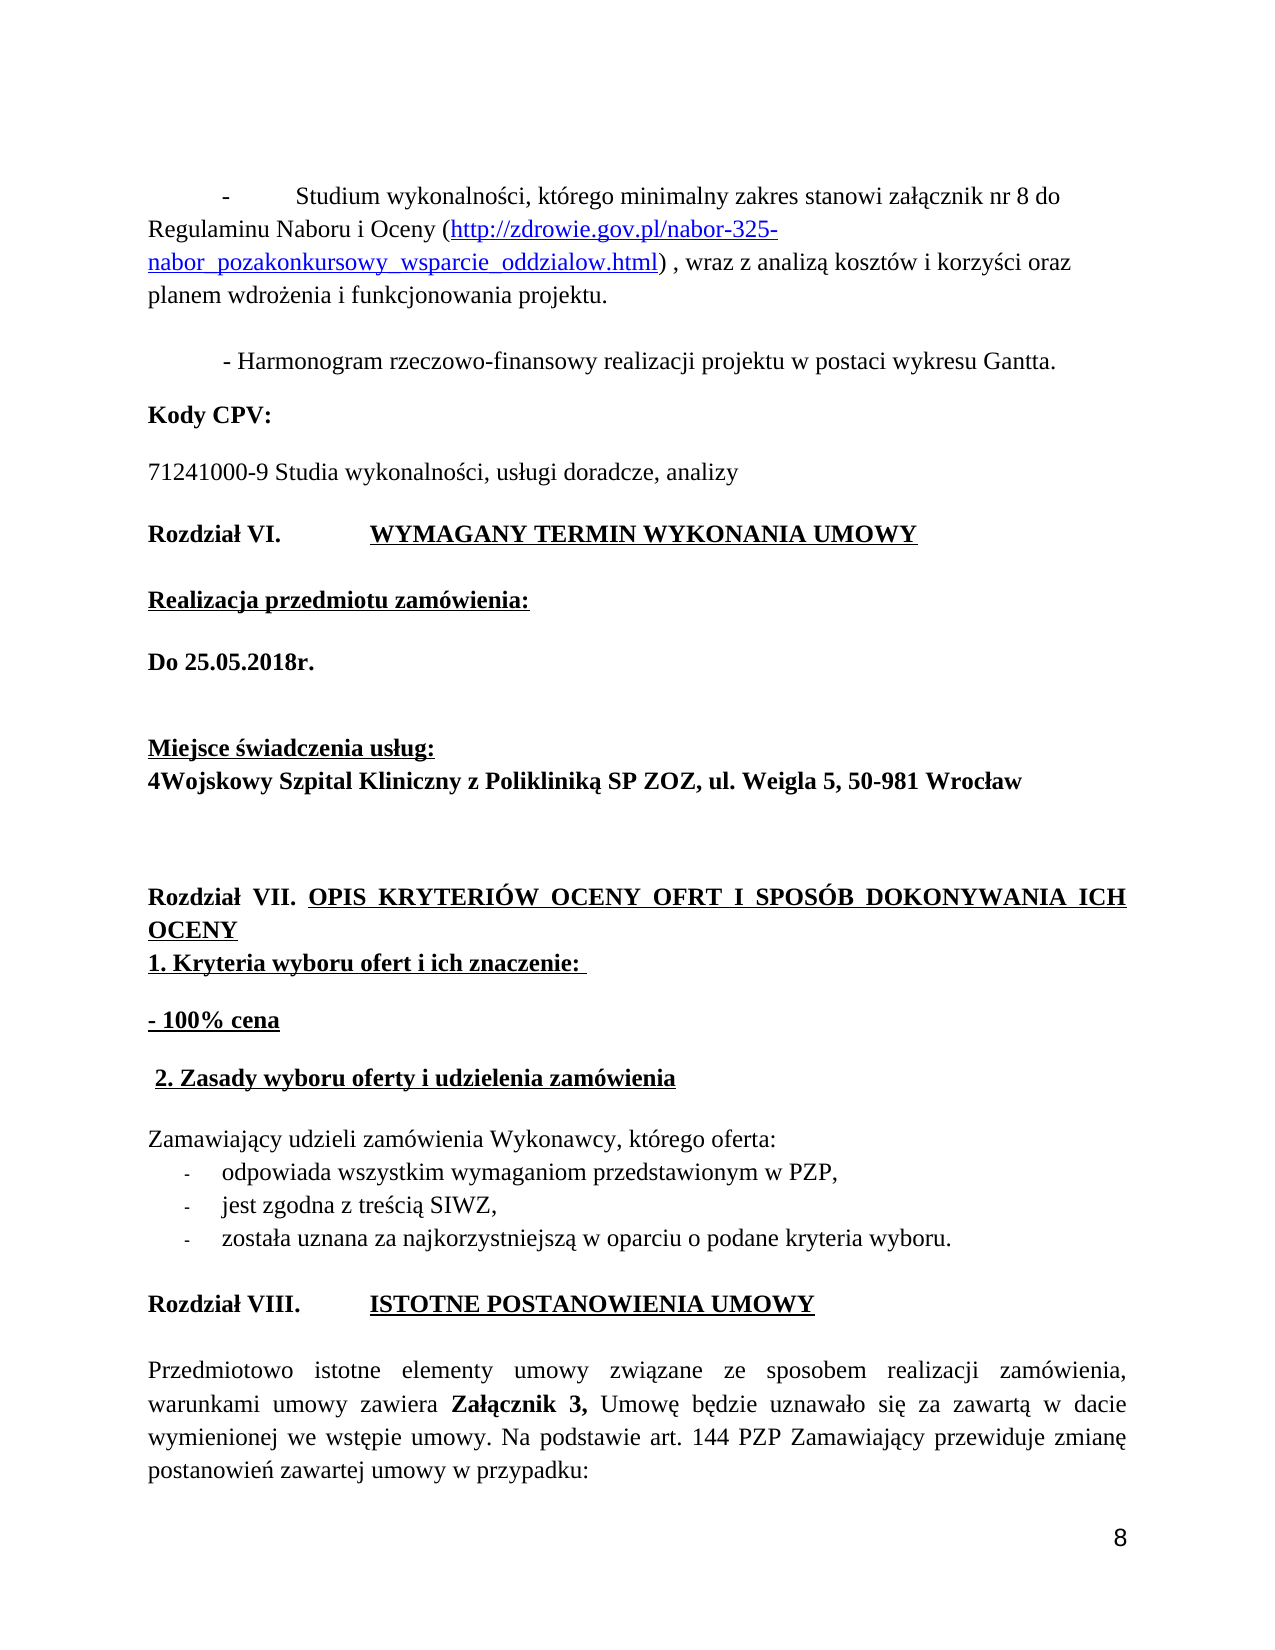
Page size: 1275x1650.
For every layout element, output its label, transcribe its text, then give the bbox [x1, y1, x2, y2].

list jest zgodna z treścią SIWZ, [184, 1191, 1127, 1219]
text Rozdział VI. WYMAGANY TERMIN WYKONANIA UMOWY [148, 519, 1127, 548]
text Przedmiotowo istotne elementy umowy związane ze sposobem realizacji zamówienia, warunkami umowy zawiera Załącznik 3, Umowę będzie uznawało się za zawartą w dacie wymienionej we wstępie umowy. Na podstawie art. 144 PZP Zamawiający przewiduje zmianę postanowień zawartej umowy w przypadku: [148, 1356, 1127, 1483]
text - Studium wykonalności, którego minimalny zakres stanowi załącznik nr 8 do Regulaminu Naboru i Oceny (http://zdrowie.gov.pl/nabor-325-nabor_pozakonkursowy_wsparcie_oddzialow.html) , wraz z analizą kosztów i korzyści oraz planem wdrożenia i funkcjonowania projektu. [148, 181, 1127, 308]
subtitle Do 25.05.2018r. [148, 647, 1127, 676]
text Kody CPV: [148, 400, 1127, 428]
text Rozdział VII. OPIS KRYTERIÓW OCENY OFRT I SPOSÓB DOKONYWANIA ICH OCENY [148, 882, 1127, 943]
list odpowiada wszystkim wymaganiom przedstawionym w PZP, [184, 1157, 1127, 1186]
text Rozdział VIII. ISTOTNE POSTANOWIENIA UMOWY [148, 1289, 1127, 1318]
text 71241000-9 Studia wykonalności, usługi doradcze, analizy [148, 457, 1127, 486]
subtitle 4Wojskowy Szpital Kliniczny z Polikliniką SP ZOZ, ul. Weigla 5, 50-981 Wrocław [148, 766, 1127, 795]
subtitle Realizacja przedmiotu zamówienia: [148, 585, 1127, 614]
text Miejsce świadczenia usług: [148, 733, 1127, 762]
text 1. Kryteria wyboru ofert i ich znaczenie: [148, 948, 1127, 976]
list została uznana za najkorzystniejszą w oparciu o podane kryteria wyboru. [184, 1223, 1127, 1252]
list - Harmonogram rzeczowo-finansowy realizacji projektu w postaci wykresu Gantta. [223, 346, 1127, 374]
list 2. Zasady wyboru oferty i udzielenia zamówienia [154, 1063, 1127, 1091]
text - 100% cena [148, 1005, 1127, 1034]
text Zamawiający udzieli zamówienia Wykonawcy, którego oferta: [148, 1124, 1127, 1153]
